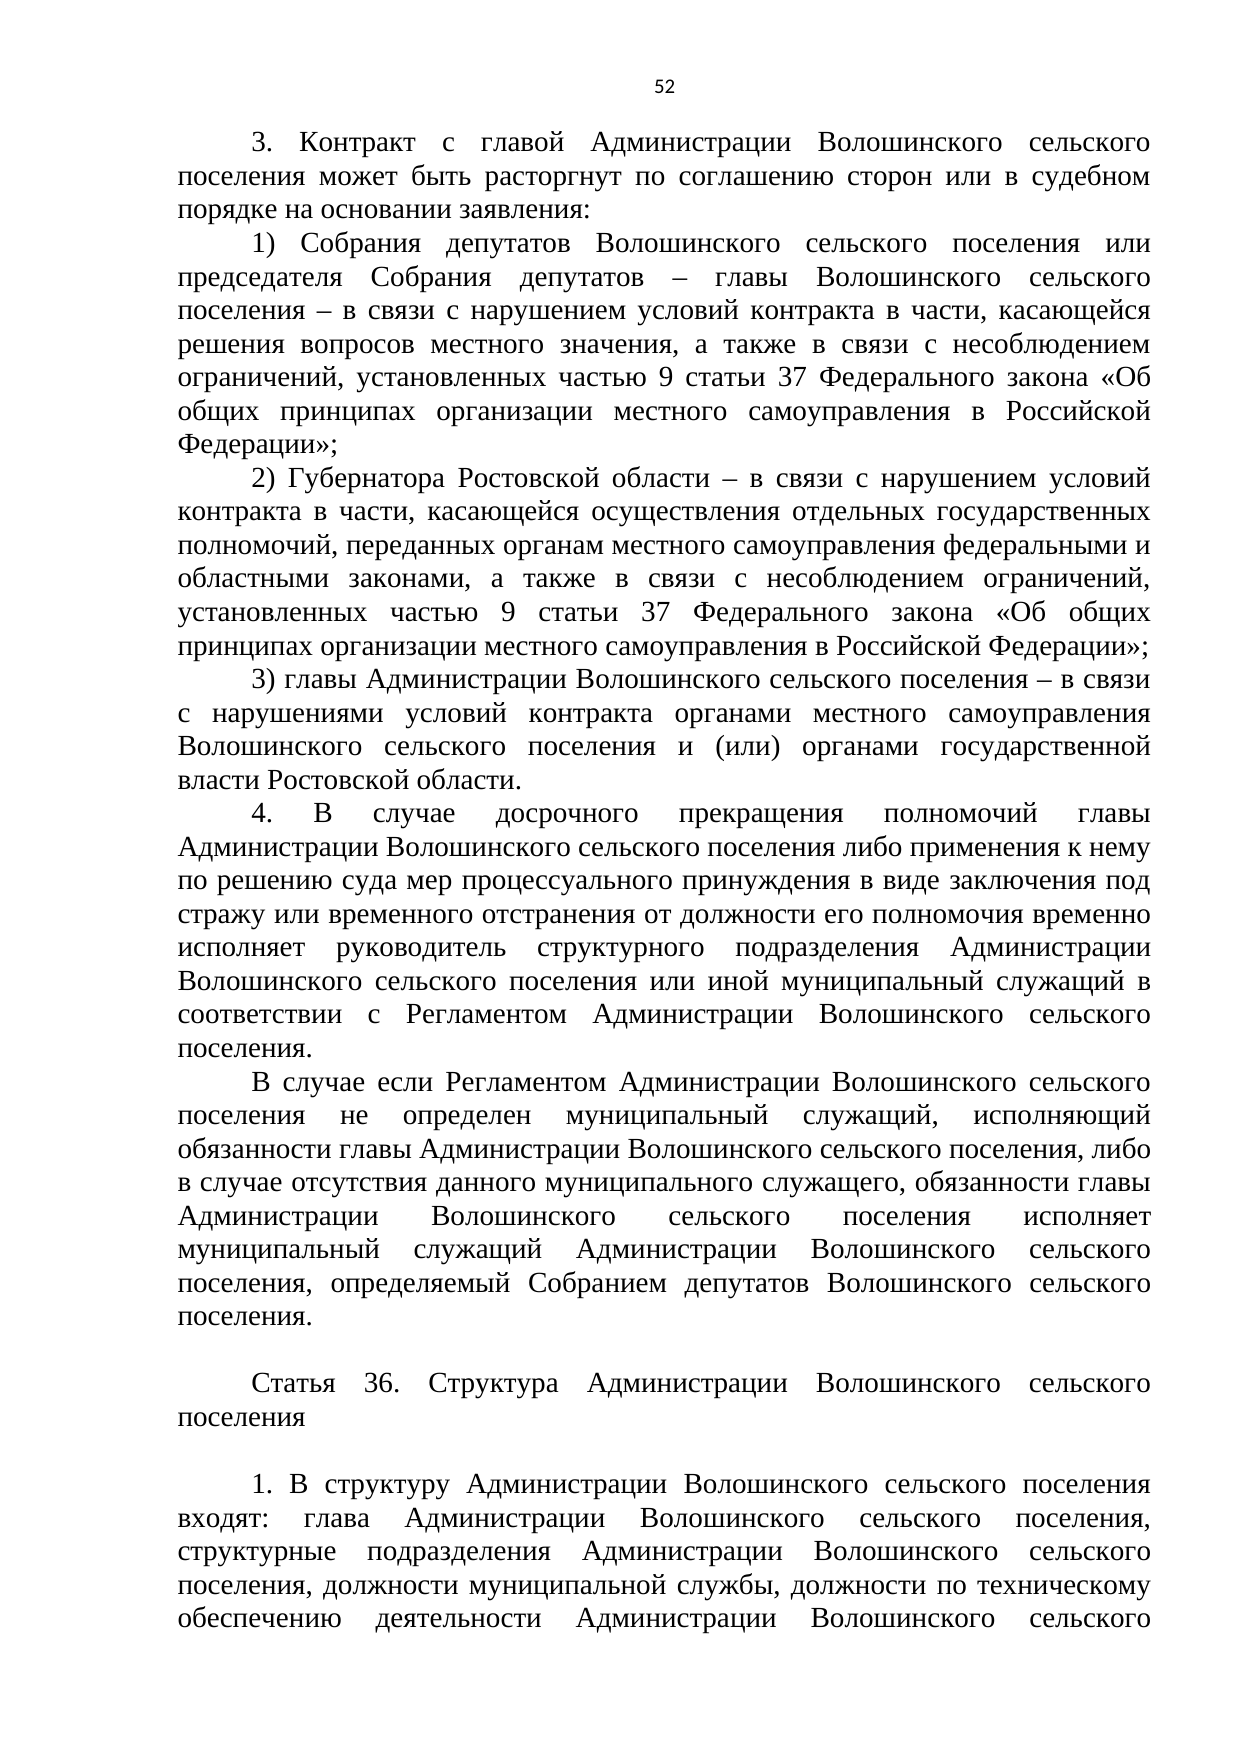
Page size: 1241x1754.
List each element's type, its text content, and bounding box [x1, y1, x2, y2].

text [177, 1466, 1152, 1634]
text 3) главы Администрации Волошинского сельского поселения – в связи с нарушениями условий контракта органами местного самоуправления Волошинского сельского поселения и (или) органами государственной власти Ростовской области. [177, 661, 1152, 795]
text 3. Контракт с главой Администрации Волошинского сельского поселения может быть расторгнут по соглашению сторон или в судебном порядке на основании заявления: [177, 124, 1152, 225]
text В случае если Регламентом Администрации Волошинского сельского поселения не определен муниципальный служащий, исполняющий обязанности главы Администрации Волошинского сельского поселения, либо в случае отсутствия данного муниципального служащего, обязанности главы Администрации Волошинского сельского поселения исполняет муниципальный служащий Администрации Волошинского сельского поселения, определяемый Собранием депутатов Волошинского сельского поселения. [177, 1064, 1152, 1332]
text 2) Губернатора Ростовской области – в связи с нарушением условий контракта в части, касающейся осуществления отдельных государственных полномочий, переданных органам местного самоуправления федеральными и областными законами, а также в связи с несоблюдением ограничений, установленных частью 9 статьи 37 Федерального закона «Об общих принципах организации местного самоуправления в Российской Федерации»; [177, 460, 1152, 661]
text 1) Собрания депутатов Волошинского сельского поселения или председателя Собрания депутатов – главы Волошинского сельского поселения – в связи с нарушением условий контракта в части, касающейся решения вопросов местного значения, а также в связи с несоблюдением ограничений, установленных частью 9 статьи 37 Федерального закона «Об общих принципах организации местного самоуправления в Российской Федерации»; [177, 225, 1152, 460]
text 4. В случае досрочного прекращения полномочий главы Администрации Волошинского сельского поселения либо применения к нему по решению суда мер процессуального принуждения в виде заключения под стражу или временного отстранения от должности его полномочия временно исполняет руководитель структурного подразделения Администрации Волошинского сельского поселения или иной муниципальный служащий в соответствии с Регламентом Администрации Волошинского сельского поселения. [177, 795, 1152, 1064]
text Статья 36. Структура Администрации Волошинского сельского поселения [177, 1366, 1152, 1433]
